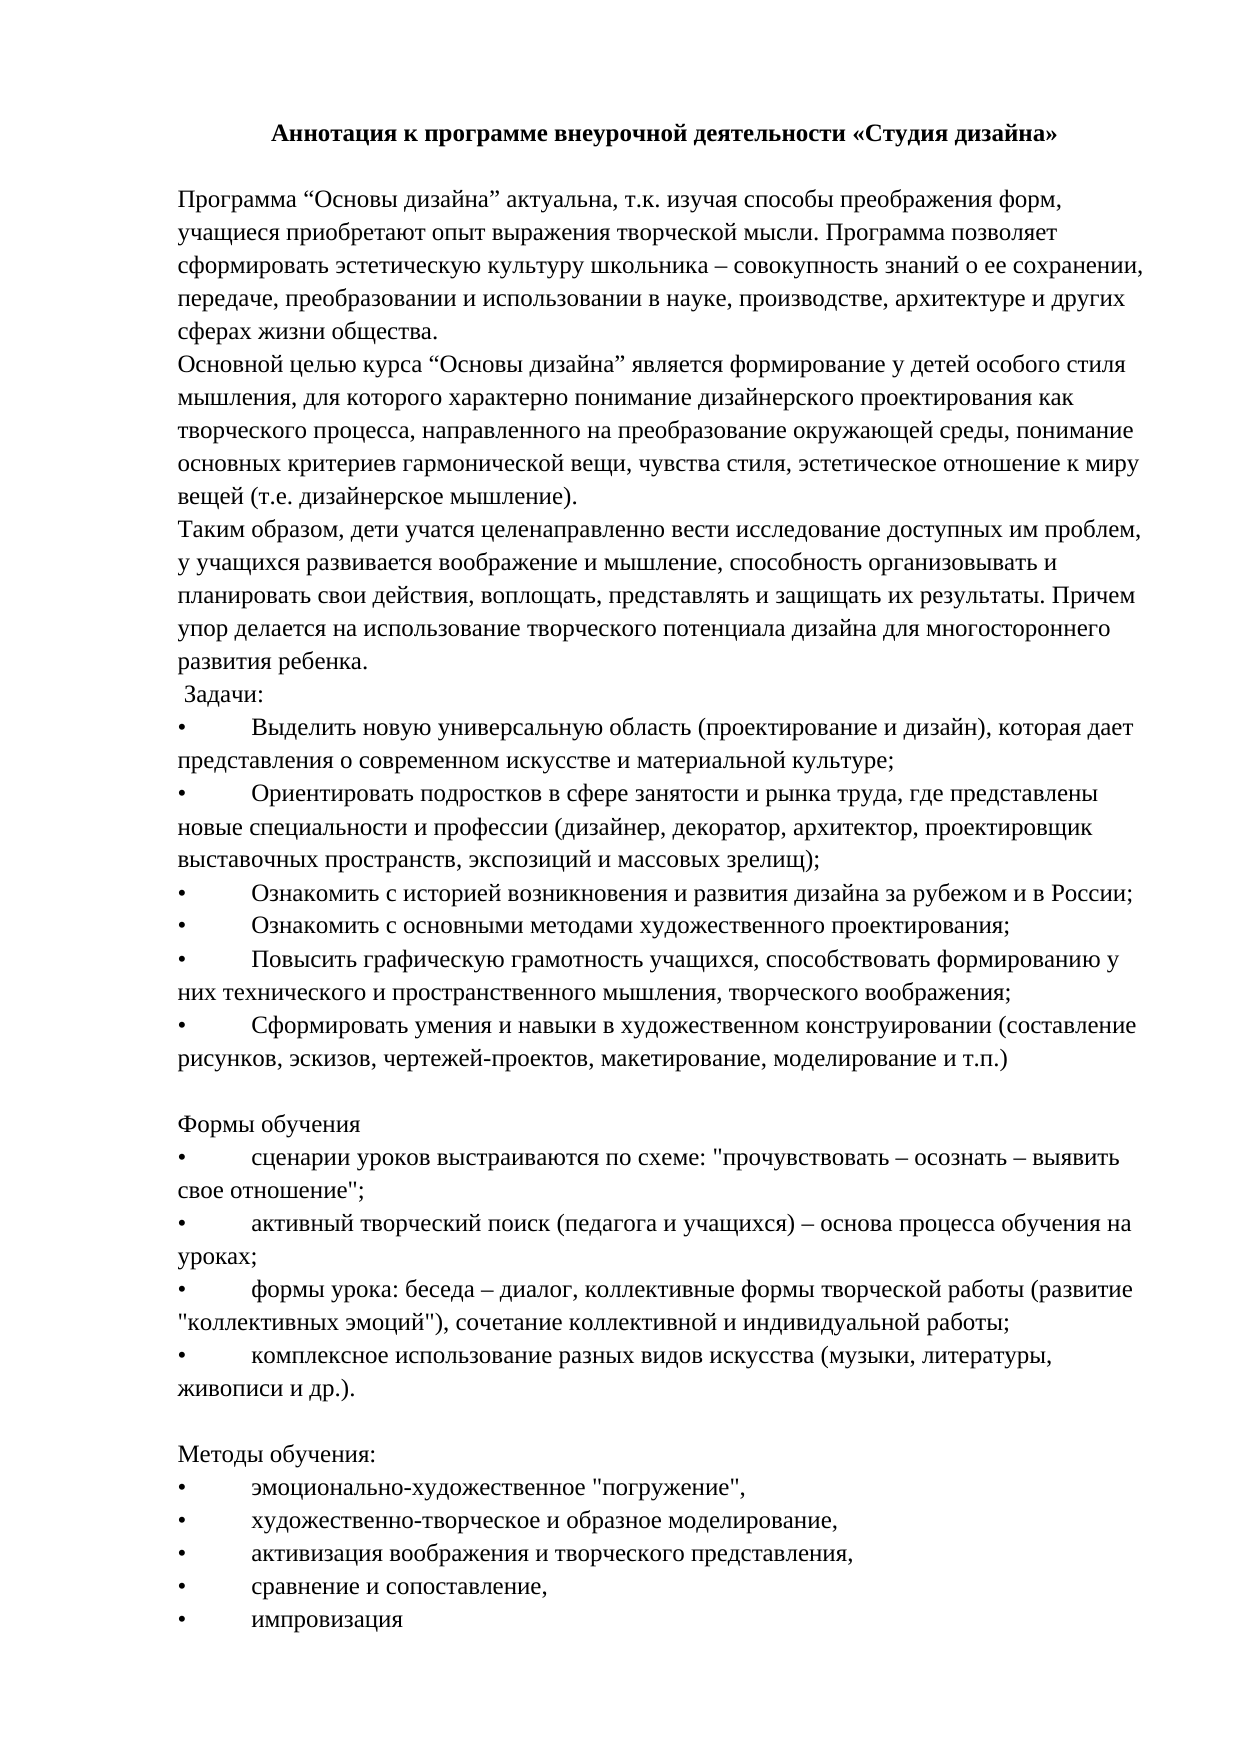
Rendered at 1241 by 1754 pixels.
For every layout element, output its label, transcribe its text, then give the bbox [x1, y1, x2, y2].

text • Сформировать умения и навыки в художественном конструировании (составление рисунков, эскизов, чертежей-проектов, макетирование, моделирование и т.п.) [177, 1010, 1152, 1071]
text • формы урока: беседа – диалог, коллективные формы творческой работы (развитие "коллективных эмоций"), сочетание коллективной и индивидуальной работы; [177, 1274, 1152, 1336]
text • Повысить графическую грамотность учащихся, способствовать формированию у них технического и пространственного мышления, творческого воображения; [177, 944, 1152, 1005]
text • сравнение и сопоставление, [177, 1571, 1152, 1600]
text Формы обучения [177, 1109, 1152, 1137]
text • сценарии уроков выстраиваются по схеме: "прочувствовать – осознать – выявить свое отношение"; [177, 1142, 1152, 1203]
text • эмоционально-художественное "погружение", [177, 1472, 1152, 1501]
text • Ознакомить с историей возникновения и развития дизайна за рубежом и в России; [177, 878, 1152, 906]
text • Выделить новую универсальную область (проектирование и дизайн), которая дает представления о современном искусстве и материальной культуре; [177, 712, 1152, 774]
text Аннотация к программе внеурочной деятельности «Студия дизайна» [177, 118, 1152, 147]
text • активный творческий поиск (педагога и учащихся) – основа процесса обучения на уроках; [177, 1208, 1152, 1269]
text • комплексное использование разных видов искусства (музыки, литературы, живописи и др.). [177, 1340, 1152, 1402]
text Задачи: [177, 679, 1152, 708]
text • Ознакомить с основными методами художественного проектирования; [177, 911, 1152, 939]
text Таким образом, дети учатся целенаправленно вести исследование доступных им проблем, у учащихся развивается воображение и мышление, способность организовывать и планировать свои действия, воплощать, представлять и защищать их результаты. Причем упор делается на использование творческого потенциала дизайна для многостороннего развития ребенка. [177, 514, 1152, 675]
text Основной целью курса “Основы дизайна” является формирование у детей особого стиля мышления, для которого характерно понимание дизайнерского проектирования как творческого процесса, направленного на преобразование окружающей среды, понимание основных критериев гармонической вещи, чувства стиля, эстетическое отношение к миру вещей (т.е. дизайнерское мышление). [177, 349, 1152, 510]
text • активизация воображения и творческого представления, [177, 1538, 1152, 1567]
text • Ориентировать подростков в сфере занятости и рынка труда, где представлены новые специальности и профессии (дизайнер, декоратор, архитектор, проектировщик выставочных пространств, экспозиций и массовых зрелищ); [177, 778, 1152, 873]
text • импровизация [177, 1604, 1152, 1633]
text Программа “Основы дизайна” актуальна, т.к. изучая способы преображения форм, учащиеся приобретают опыт выражения творческой мысли. Программа позволяет сформировать эстетическую культуру школьника – совокупность знаний о ее сохранении, передаче, преобразовании и использовании в науке, производстве, архитектуре и других сферах жизни общества. [177, 184, 1152, 345]
text • художественно-творческое и образное моделирование, [177, 1505, 1152, 1534]
text Методы обучения: [177, 1439, 1152, 1468]
